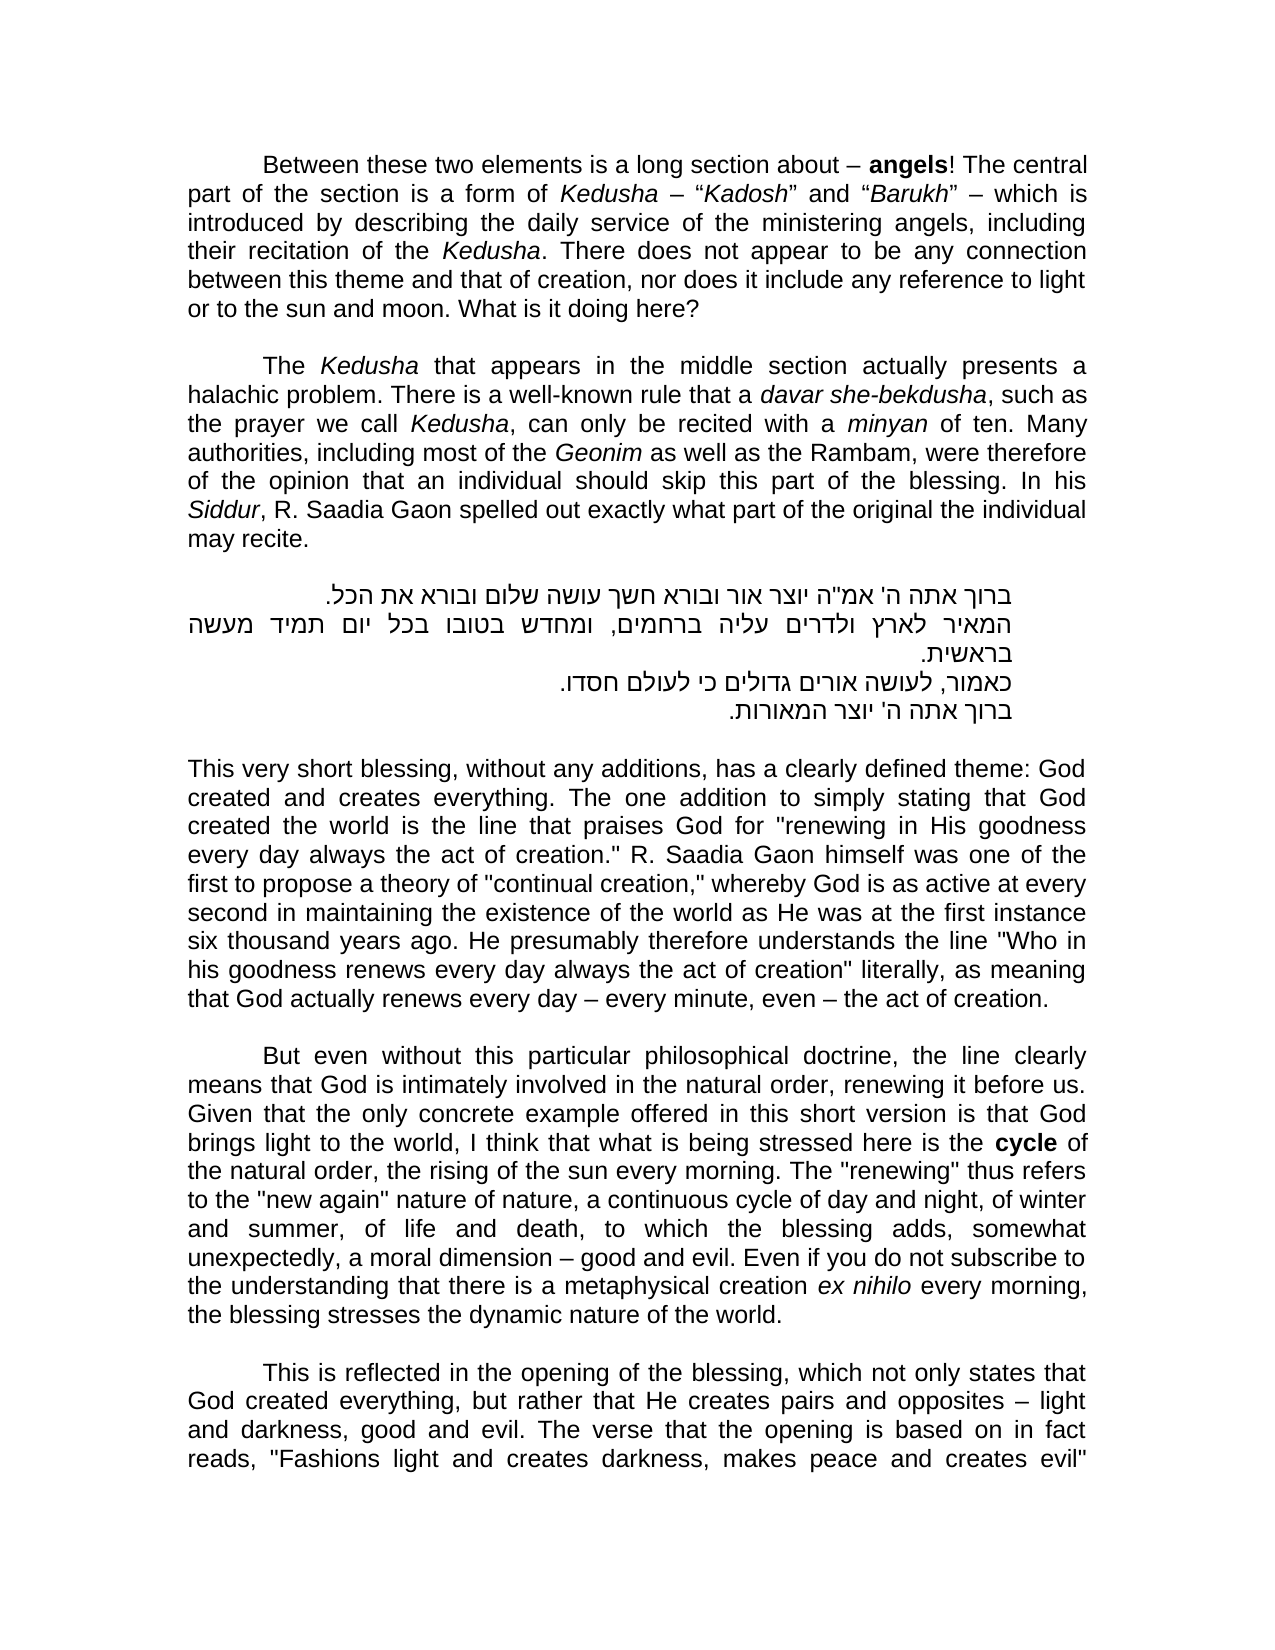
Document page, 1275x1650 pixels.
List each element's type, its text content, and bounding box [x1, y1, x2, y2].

text But even without this particular philosophical doctrine, the line clearly means that God is intimately involved in the natural order, renewing it before us. Given that the only concrete example offered in this short version is that God brings light to the world, I think that what is being stressed here is the cycle of the natural order, the rising of the sun every morning. The "renewing" thus refers to the "new again" nature of nature, a continuous cycle of day and night, of winter and summer, of life and death, to which the blessing adds, somewhat unexpectedly, a moral dimension – good and evil. Even if you do not subscribe to the understanding that there is a metaphysical creation ex nihilo every morning, the blessing stresses the dynamic nature of the world. [187, 1041, 1088, 1329]
text ברוך אתה ה' אמ"ה יוצר אור ובורא חשך עושה שלום ובורא את הכל. [187, 581, 1013, 610]
text ברוך אתה ה' יוצר המאורות. [187, 696, 1013, 725]
text המאיר לארץ ולדרים עליה ברחמים, ומחדש בטובו בכל יום תמיד מעשה בראשית. [187, 610, 1013, 667]
text This very short blessing, without any additions, has a clearly defined theme: God created and creates everything. The one addition to simply stating that God created the world is the line that praises God for "renewing in His goodness every day always the act of creation." R. Saadia Gaon himself was one of the first to propose a theory of "continual creation," whereby God is as active at every second in maintaining the existence of the world as He was at the first instance six thousand years ago. He presumably therefore understands the line "Who in his goodness renews every day always the act of creation" literally, as meaning that God actually renews every day – every minute, even – the act of creation. [187, 754, 1088, 1012]
text כאמור, לעושה אורים גדולים כי לעולם חסדו. [187, 667, 1013, 696]
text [187, 1357, 1088, 1472]
text The Kedusha that appears in the middle section actually presents a halachic problem. There is a well-known rule that a davar she-bekdusha, such as the prayer we call Kedusha, can only be recited with a minyan of ten. Many authorities, including most of the Geonim as well as the Rambam, were therefore of the opinion that an individual should skip this part of the blessing. In his Siddur, R. Saadia Gaon spelled out exactly what part of the original the individual may recite. [187, 351, 1088, 552]
text Between these two elements is a long section about – angels! The central part of the section is a form of Kedusha – “Kadosh” and “Barukh” – which is introduced by describing the daily service of the ministering angels, including their recitation of the Kedusha. There does not appear to be any connection between this theme and that of creation, nor does it include any reference to light or to the sun and moon. What is it doing here? [187, 150, 1088, 322]
